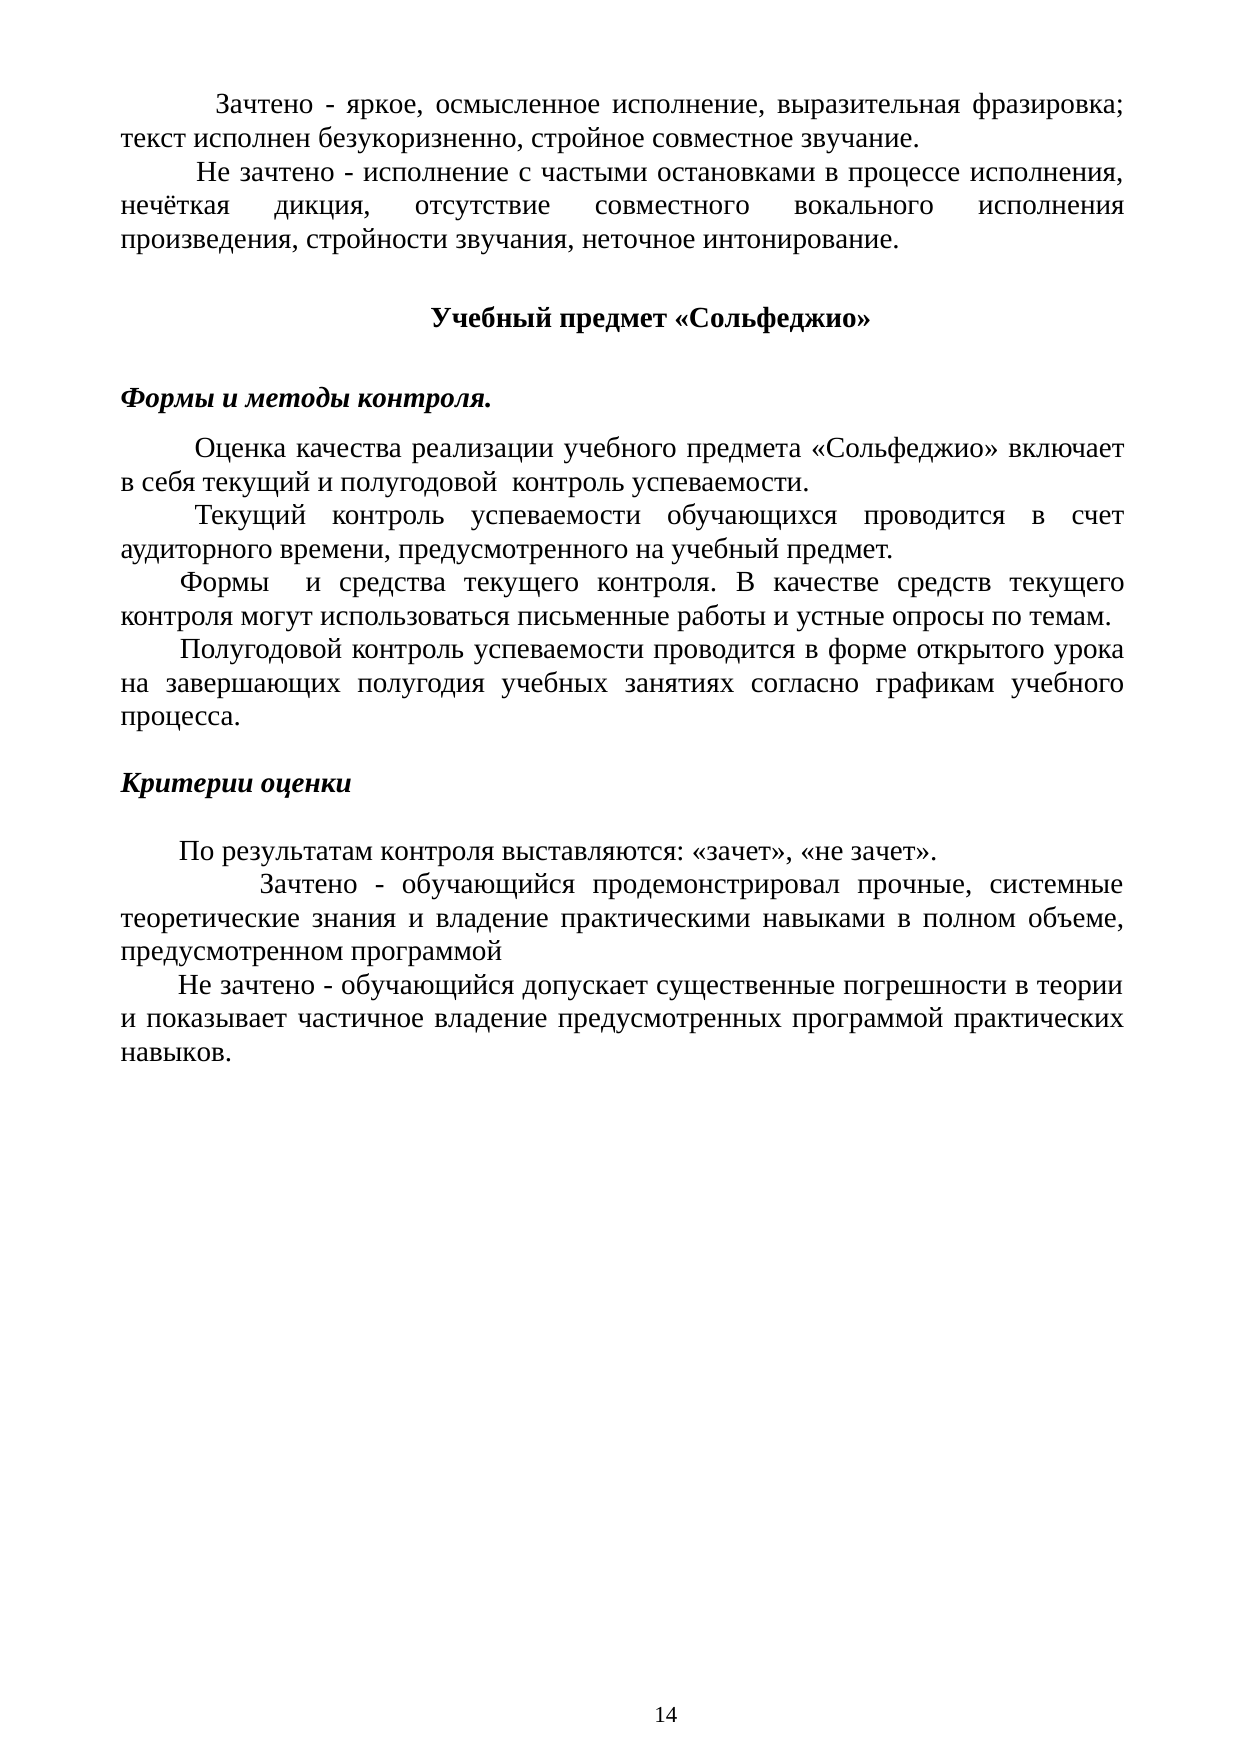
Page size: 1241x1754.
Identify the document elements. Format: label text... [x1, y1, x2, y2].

text Учебный предмет «Сольфеджио» [120, 300, 1181, 334]
text По результатам контроля выставляются: «зачет», «не зачет». [120, 833, 1125, 866]
text Не зачтено - исполнение с частыми остановками в процессе исполнения, нечёткая дикция, отсутствие совместного вокального исполнения произведения, стройности звучания, неточное интонирование. [120, 154, 1125, 254]
text Полугодовой контроль успеваемости проводится в форме открытого урока на завершающих полугодия учебных занятиях согласно графикам учебного процесса. [120, 631, 1125, 732]
text Оценка качества реализации учебного предмета «Сольфеджио» включает в себя текущий и полугодовой контроль успеваемости. [120, 430, 1125, 497]
text Текущий контроль успеваемости обучающихся проводится в счет аудиторного времени, предусмотренного на учебный предмет. [120, 497, 1125, 564]
text Формы и средства текущего контроля. В качестве средств текущего контроля могут использоваться письменные работы и устные опросы по темам. [120, 564, 1125, 631]
text Формы и методы контроля. [120, 380, 1125, 413]
text Зачтено - яркое, осмысленное исполнение, выразительная фразировка; текст исполнен безукоризненно, стройное совместное звучание. [120, 87, 1125, 154]
text Критерии оценки [120, 766, 1181, 799]
text Зачтено - обучающийся продемонстрировал прочные, системные теоретические знания и владение практическими навыками в полном объеме, предусмотренном программой [120, 866, 1125, 967]
text Не зачтено - обучающийся допускает существенные погрешности в теории и показывает частичное владение предусмотренных программой практических навыков. [120, 967, 1125, 1067]
